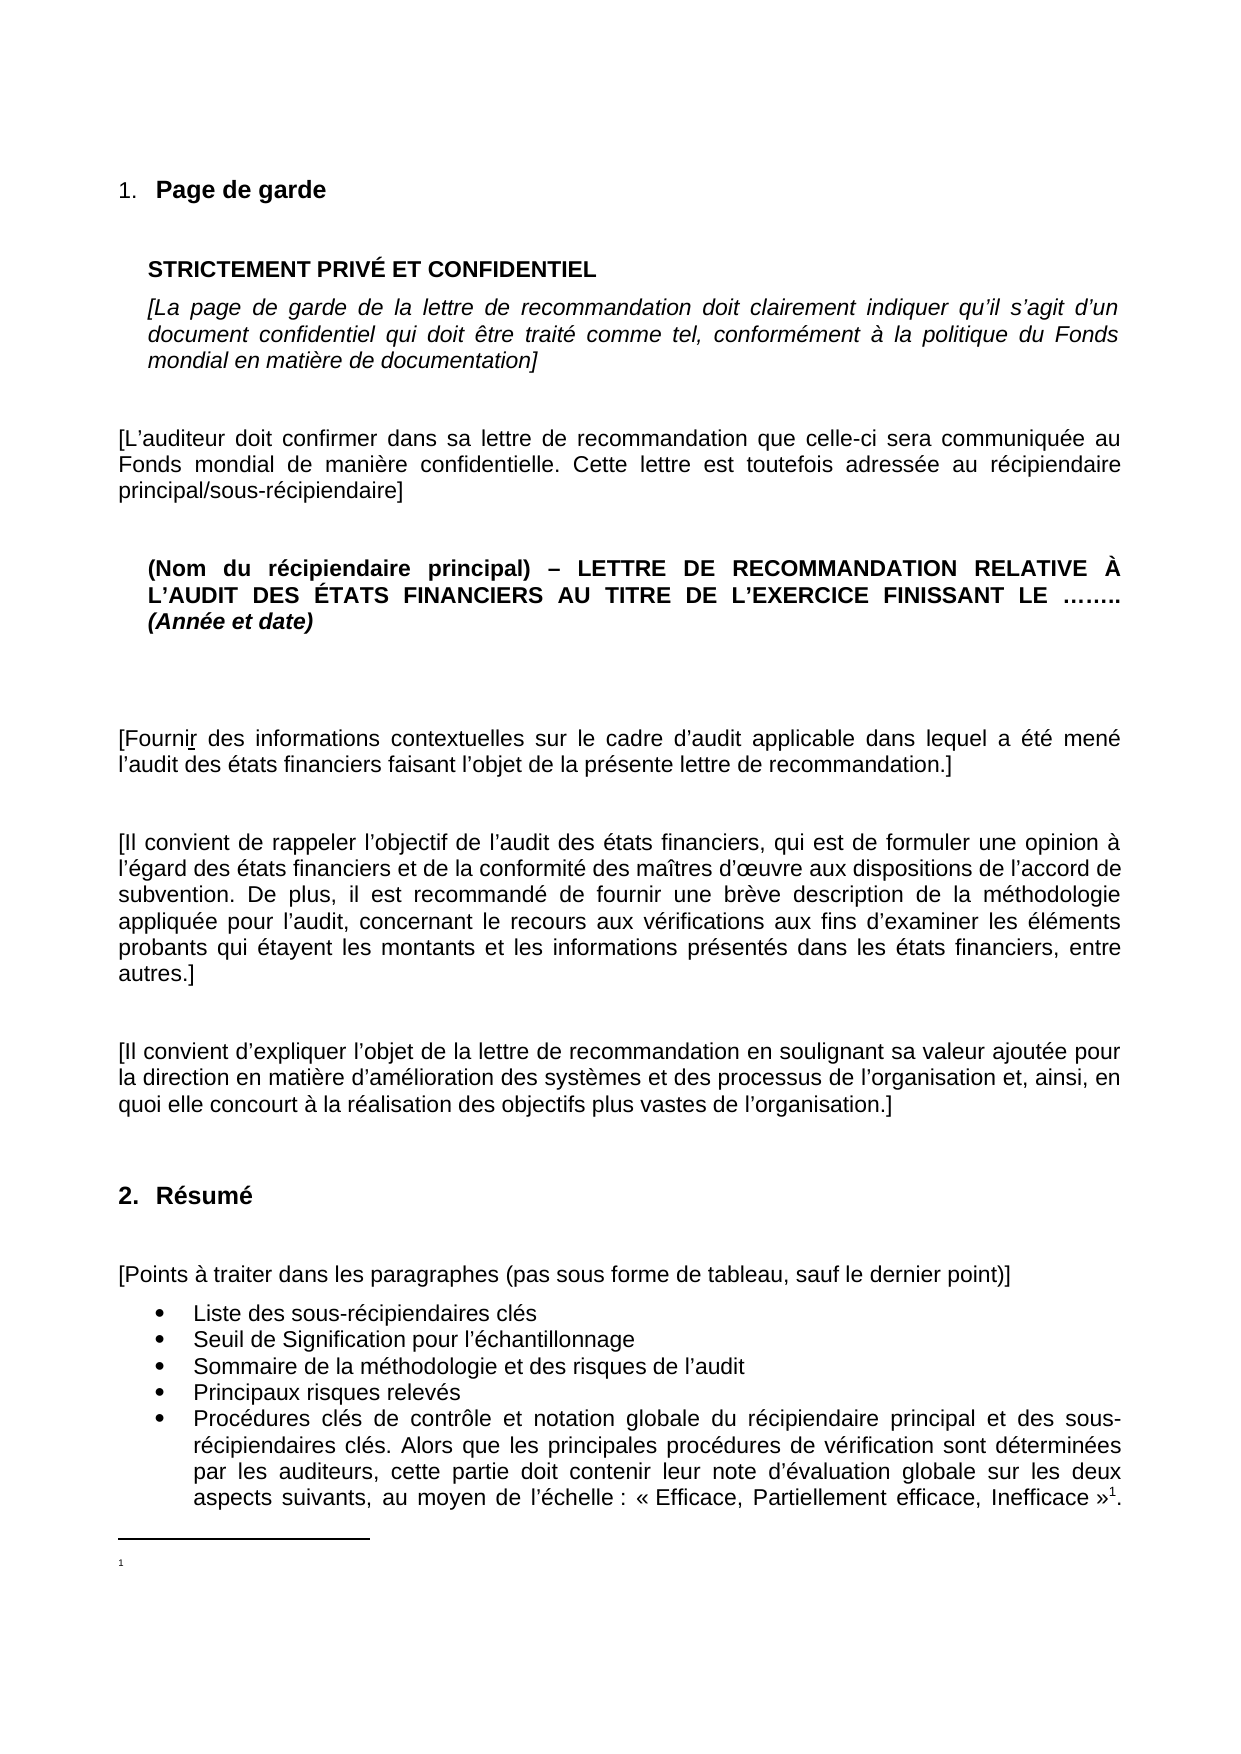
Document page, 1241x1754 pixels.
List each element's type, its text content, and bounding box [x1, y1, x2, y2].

text [Points à traiter dans les paragraphes (pas sous forme de tableau, sauf le dernier point)] [118, 1261, 1122, 1287]
text [Fournir des informations contextuelles sur le cadre d’audit applicable dans lequel a été mené l’audit des états financiers faisant l’objet de la présente lettre de recommandation.] [118, 724, 1122, 777]
list Principaux risques relevés [156, 1379, 1122, 1405]
text [Il convient de rappeler l’objectif de l’audit des états financiers, qui est de formuler une opinion à l’égard des états financiers et de la conformité des maîtres d’œuvre aux dispositions de l’accord de subvention. De plus, il est recommandé de fournir une brève description de la méthodologie appliquée pour l’audit, concernant le recours aux vérifications aux fins d’examiner les éléments probants qui étayent les montants et les informations présentés dans les états financiers, entre autres.] [118, 828, 1122, 987]
list Seuil de Signification pour l’échantillonnage [156, 1326, 1122, 1353]
list Liste des sous-récipiendaires clés [156, 1300, 1122, 1326]
list Sommaire de la méthodologie et des risques de l’audit [156, 1353, 1122, 1379]
text [L’auditeur doit confirmer dans sa lettre de recommandation que celle-ci sera communiquée au Fonds mondial de manière confidentielle. Cette lettre est toutefois adressée au récipiendaire principal/sous-récipiendaire] [118, 425, 1122, 504]
text (Nom du récipiendaire principal) – LETTRE DE RECOMMANDATION RELATIVE À L’AUDIT DES ÉTATS FINANCIERS AU TITRE DE L’EXERCICE FINISSANT LE …….. (Année et date) [148, 555, 1122, 634]
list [156, 1405, 1122, 1511]
text STRICTEMENT PRIVÉ ET CONFIDENTIEL [148, 256, 1122, 282]
text [Il convient d’expliquer l’objet de la lettre de recommandation en soulignant sa valeur ajoutée pour la direction en matière d’amélioration des systèmes et des processus de l’organisation et, ainsi, en quoi elle concourt à la réalisation des objectifs plus vastes de l’organisation.] [118, 1038, 1122, 1117]
text [La page de garde de la lettre de recommandation doit clairement indiquer qu’il s’agit d’un document confidentiel qui doit être traité comme tel, conformément à la politique du Fonds mondial en matière de documentation] [148, 294, 1122, 373]
list Résumé [118, 1181, 1122, 1210]
list Page de garde [118, 175, 1122, 204]
